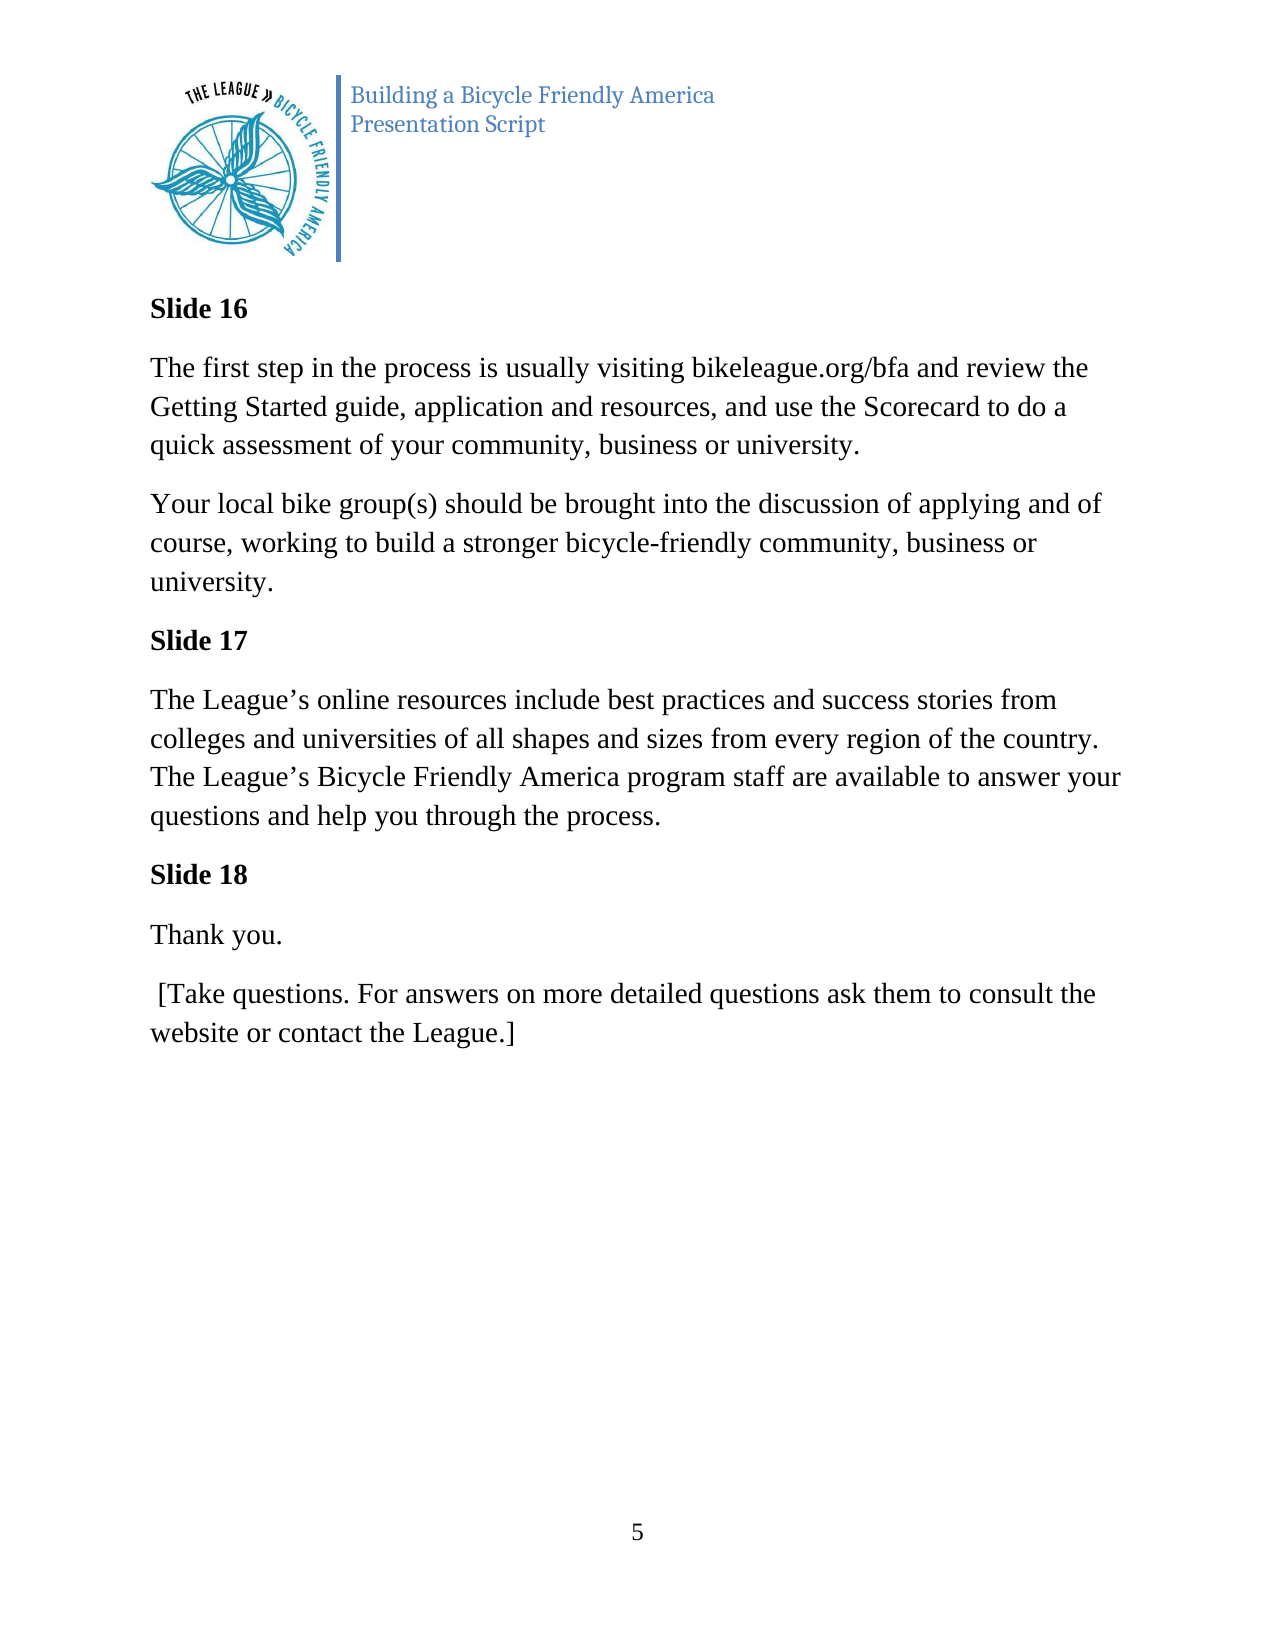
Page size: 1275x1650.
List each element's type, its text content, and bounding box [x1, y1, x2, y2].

text Slide 18 [150, 857, 1125, 891]
text [Take questions. For answers on more detailed questions ask them to consult the website or contact the League.] [150, 976, 1125, 1048]
text The League’s online resources include best practices and success stories from colleges and universities of all shapes and sizes from every region of the country. The League’s Bicycle Friendly America program staff are available to answer your questions and help you through the process. [150, 682, 1125, 832]
text The first step in the process is usually visiting bikeleague.org/bfa and review the Getting Started guide, application and resources, and use the Scorecard to do a quick assessment of your community, business or university. [150, 350, 1125, 461]
text Slide 17 [150, 623, 1125, 657]
text Your local bike group(s) should be brought into the discussion of applying and of course, working to build a stronger bicycle-friendly community, business or university. [150, 487, 1125, 597]
text Thank you. [150, 917, 1125, 950]
picture [150, 81, 330, 256]
text Slide 16 [150, 291, 1125, 324]
